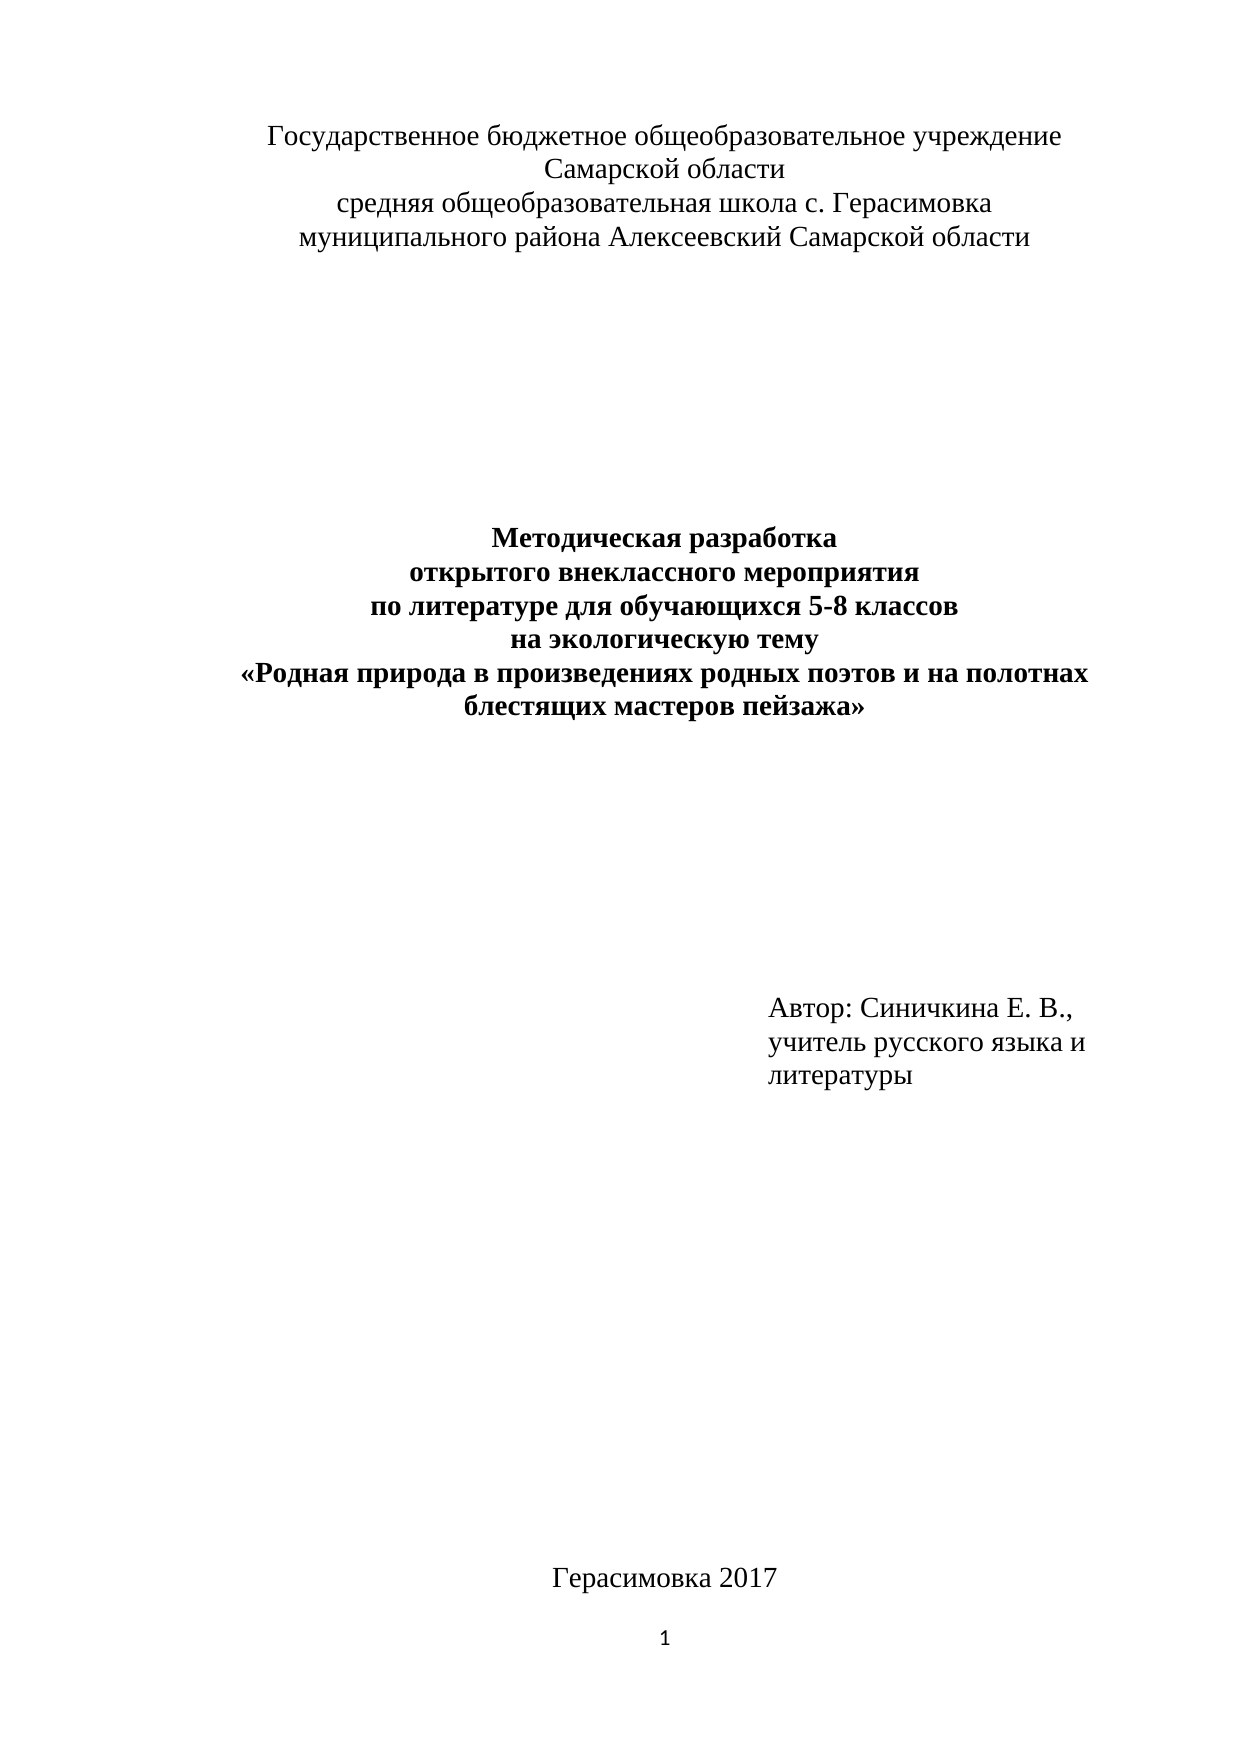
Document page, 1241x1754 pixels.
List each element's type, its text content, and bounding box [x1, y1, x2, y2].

text средняя общеобразовательная школа с. Герасимовка [177, 185, 1152, 219]
text Методическая разработка [177, 521, 1152, 554]
text Государственное бюджетное общеобразовательное учреждение [177, 118, 1152, 152]
text муниципального района Алексеевский Самарской области [177, 219, 1152, 252]
text на экологическую тему [177, 621, 1152, 655]
text «Родная природа в произведениях родных поэтов и на полотнах блестящих мастеров пейзажа» [177, 655, 1152, 722]
text Герасимовка 2017 [177, 1560, 1152, 1594]
text учитель русского языка и литературы [768, 1024, 1152, 1091]
text открытого внеклассного мероприятия [177, 554, 1152, 588]
text по литературе для обучающихся 5-8 классов [177, 588, 1152, 621]
text Самарской области [177, 152, 1152, 185]
text Автор: Синичкина Е. В., [768, 990, 1152, 1024]
